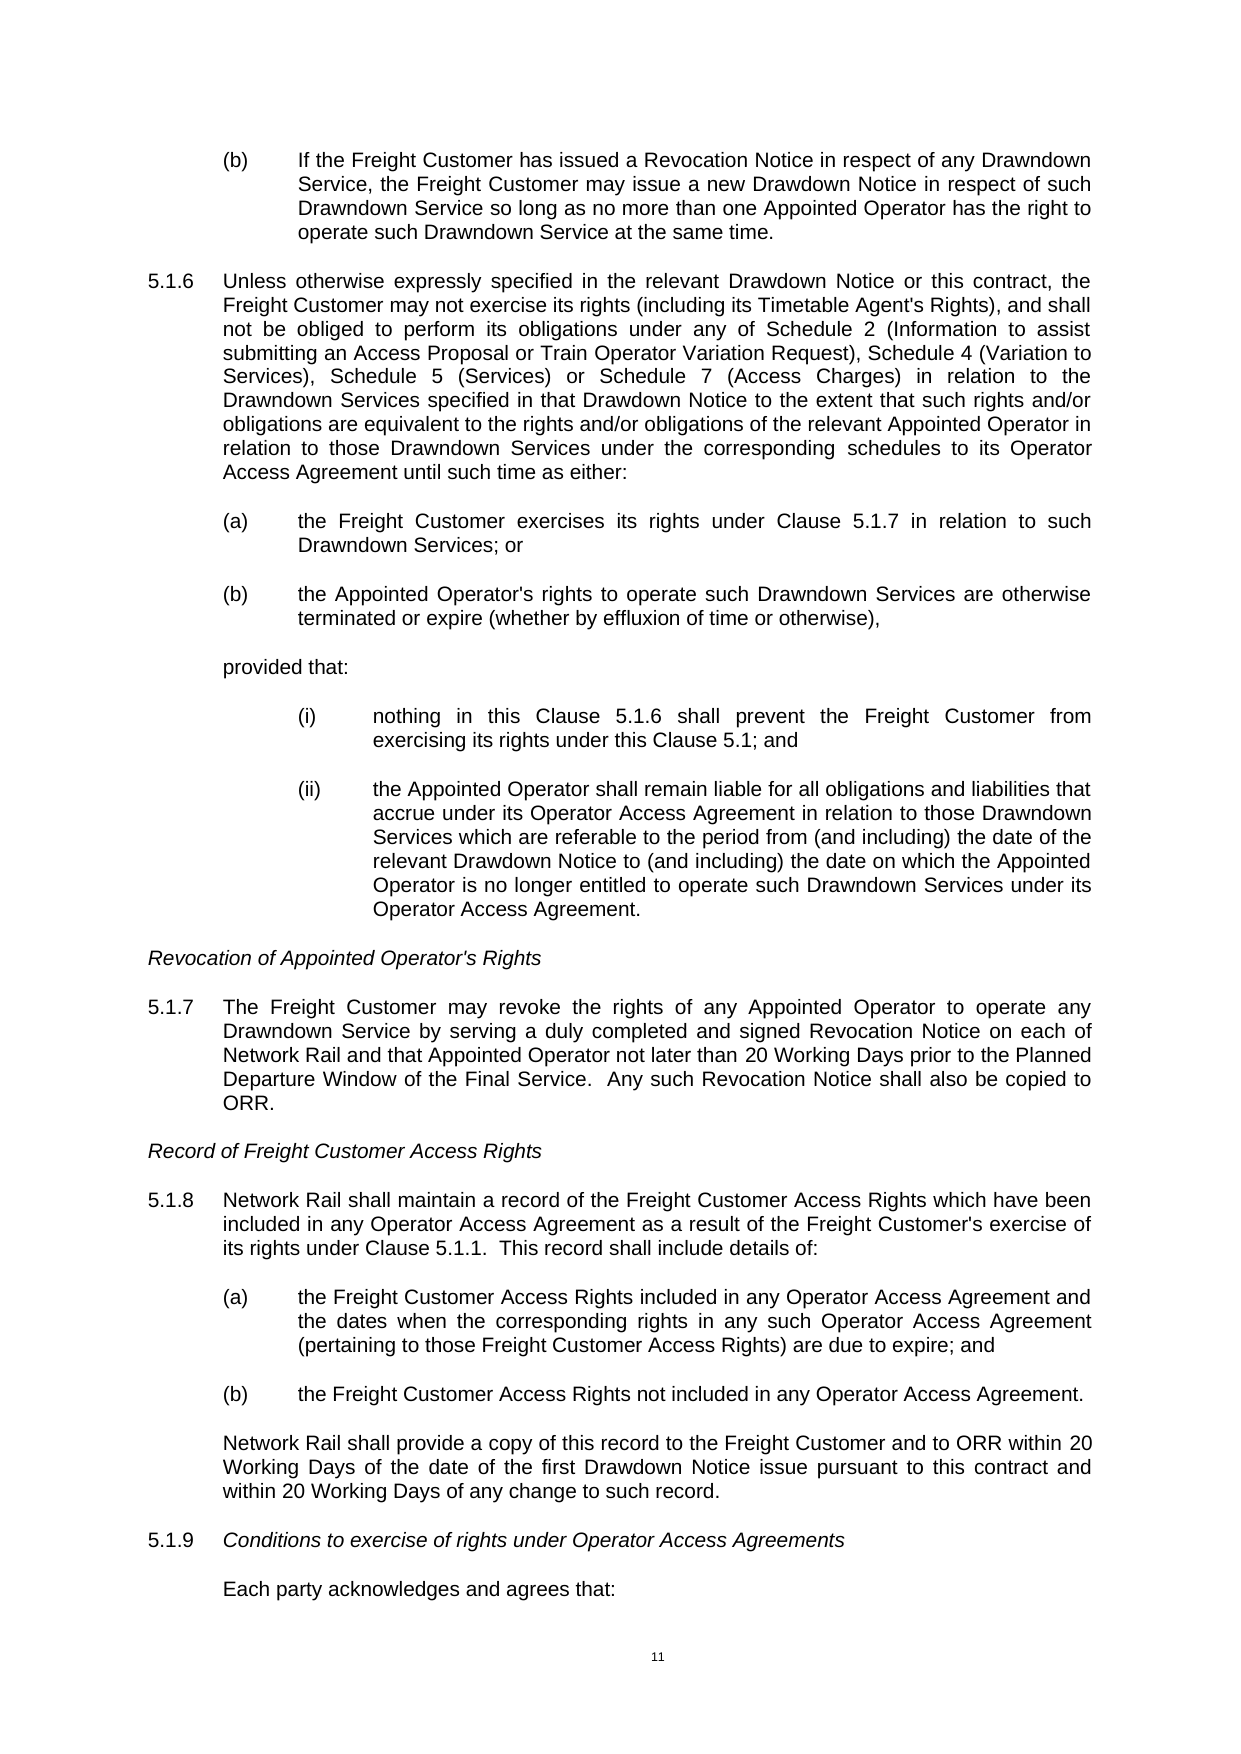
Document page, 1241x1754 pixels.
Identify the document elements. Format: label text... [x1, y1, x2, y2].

text Record of Freight Customer Access Rights [148, 1139, 1092, 1163]
subtitle the Freight Customer Access Rights included in any Operator Access Agreement and the dates when the corresponding rights in any such Operator Access Agreement (pertaining to those Freight Customer Access Rights) are due to expire; and [223, 1285, 1092, 1357]
text Each party acknowledges and agrees that: [223, 1577, 1092, 1601]
subtitle Unless otherwise expressly specified in the relevant Drawdown Notice or this contract, the Freight Customer may not exercise its rights (including its Timetable Agent's Rights), and shall not be obliged to perform its obligations under any of Schedule 2 (Information to assist submitting an Access Proposal or Train Operator Variation Request), Schedule 4 (Variation to Services), Schedule 5 (Services) or Schedule 7 (Access Charges) in relation to the Drawndown Services specified in that Drawdown Notice to the extent that such rights and/or obligations are equivalent to the rights and/or obligations of the relevant Appointed Operator in relation to those Drawndown Services under the corresponding schedules to its Operator Access Agreement until such time as either: [148, 268, 1092, 484]
subtitle the Appointed Operator shall remain liable for all obligations and liabilities that accrue under its Operator Access Agreement in relation to those Drawndown Services which are referable to the period from (and including) the date of the relevant Drawdown Notice to (and including) the date on which the Appointed Operator is no longer entitled to operate such Drawndown Services under its Operator Access Agreement. [298, 777, 1092, 921]
text provided that: [223, 655, 1092, 679]
subtitle Network Rail shall maintain a record of the Freight Customer Access Rights which have been included in any Operator Access Agreement as a result of the Freight Customer's exercise of its rights under Clause 5.1.1. This record shall include details of: [148, 1188, 1092, 1260]
subtitle the Freight Customer exercises its rights under Clause 5.1.7 in relation to such Drawndown Services; or [223, 509, 1092, 557]
text Revocation of Appointed Operator's Rights [148, 946, 1092, 969]
subtitle If the Freight Customer has issued a Revocation Notice in respect of any Drawndown Service, the Freight Customer may issue a new Drawdown Notice in respect of such Drawndown Service so long as no more than one Appointed Operator has the right to operate such Drawndown Service at the same time. [223, 148, 1092, 243]
subtitle Conditions to exercise of rights under Operator Access Agreements [148, 1528, 1092, 1552]
subtitle nothing in this Clause 5.1.6 shall prevent the Freight Customer from exercising its rights under this Clause 5.1; and [298, 704, 1092, 752]
subtitle The Freight Customer may revoke the rights of any Appointed Operator to operate any Drawndown Service by serving a duly completed and signed Revocation Notice on each of Network Rail and that Appointed Operator not later than 20 Working Days prior to the Planned Departure Window of the Final Service. Any such Revocation Notice shall also be copied to ORR. [148, 994, 1092, 1114]
text Network Rail shall provide a copy of this record to the Freight Customer and to ORR within 20 Working Days of the date of the first Drawdown Notice issue pursuant to this contract and within 20 Working Days of any change to such record. [223, 1431, 1092, 1503]
subtitle the Appointed Operator's rights to operate such Drawndown Services are otherwise terminated or expire (whether by effluxion of time or otherwise), [223, 582, 1092, 630]
subtitle the Freight Customer Access Rights not included in any Operator Access Agreement. [223, 1382, 1092, 1406]
